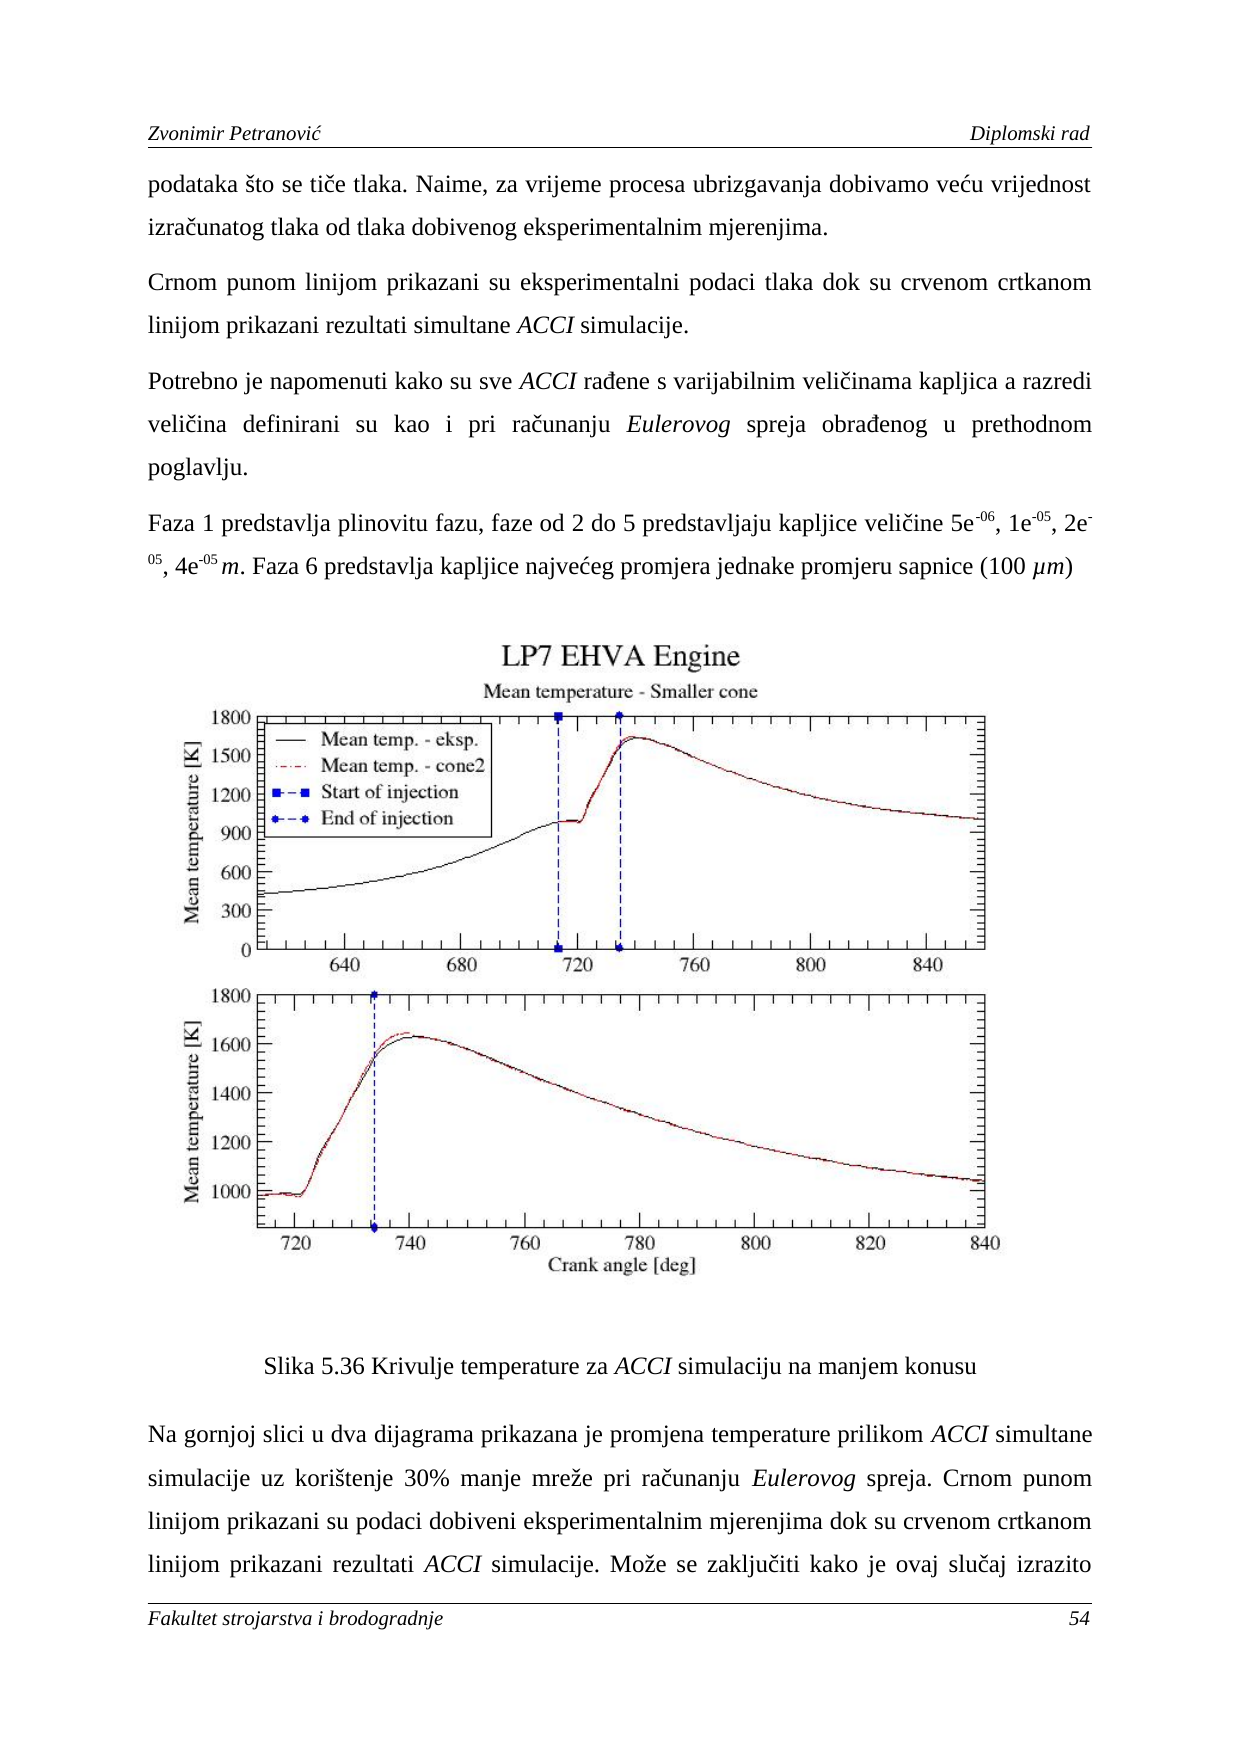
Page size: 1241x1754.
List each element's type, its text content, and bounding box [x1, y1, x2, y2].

text Faza 1 predstavlja plinovitu fazu, faze od 2 do 5 predstavljaju kapljice veličine 5e-06, 1e-05, 2e-05, 4e-05 m. Faza 6 predstavlja kapljice najvećeg promjera jednake promjeru sapnice (100 µm) [148, 508, 1092, 580]
text Potrebno je napomenuti kako su sve ACCI rađene s varijabilnim veličinama kapljica a razredi veličina definirani su kao i pri računanju Eulerovog spreja obrađenog u prethodnom poglavlju. [148, 366, 1092, 481]
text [148, 1419, 1092, 1578]
picture [147, 606, 1093, 1337]
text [148, 169, 1092, 241]
text Crnom punom linijom prikazani su eksperimentalni podaci tlaka dok su crvenom crtkanom linijom prikazani rezultati simultane ACCI simulacije. [148, 267, 1092, 339]
